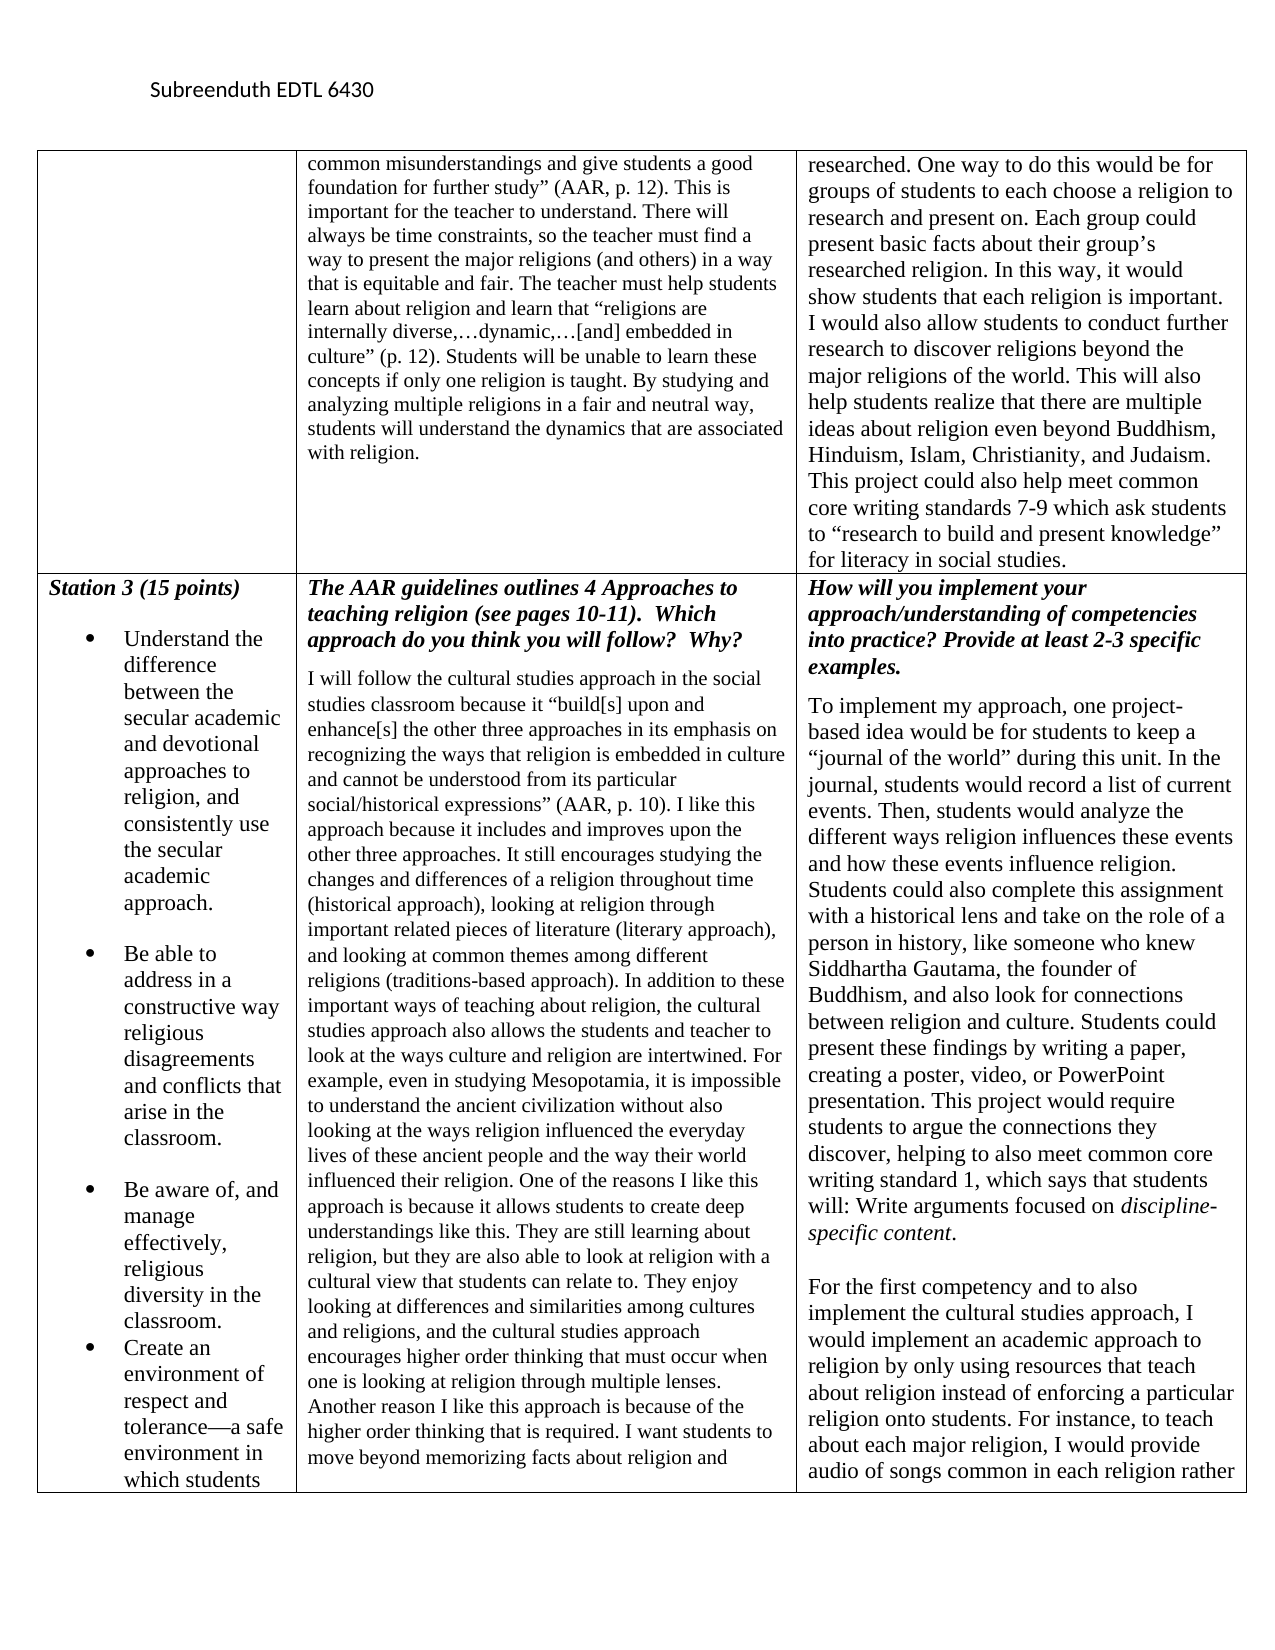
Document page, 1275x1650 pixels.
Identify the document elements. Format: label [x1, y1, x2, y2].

table_cell [297, 574, 796, 1492]
table_cell [38, 574, 296, 1492]
table_cell [797, 151, 1246, 573]
table_cell [797, 574, 1246, 1492]
table_cell [297, 151, 796, 573]
table_cell [38, 151, 296, 573]
